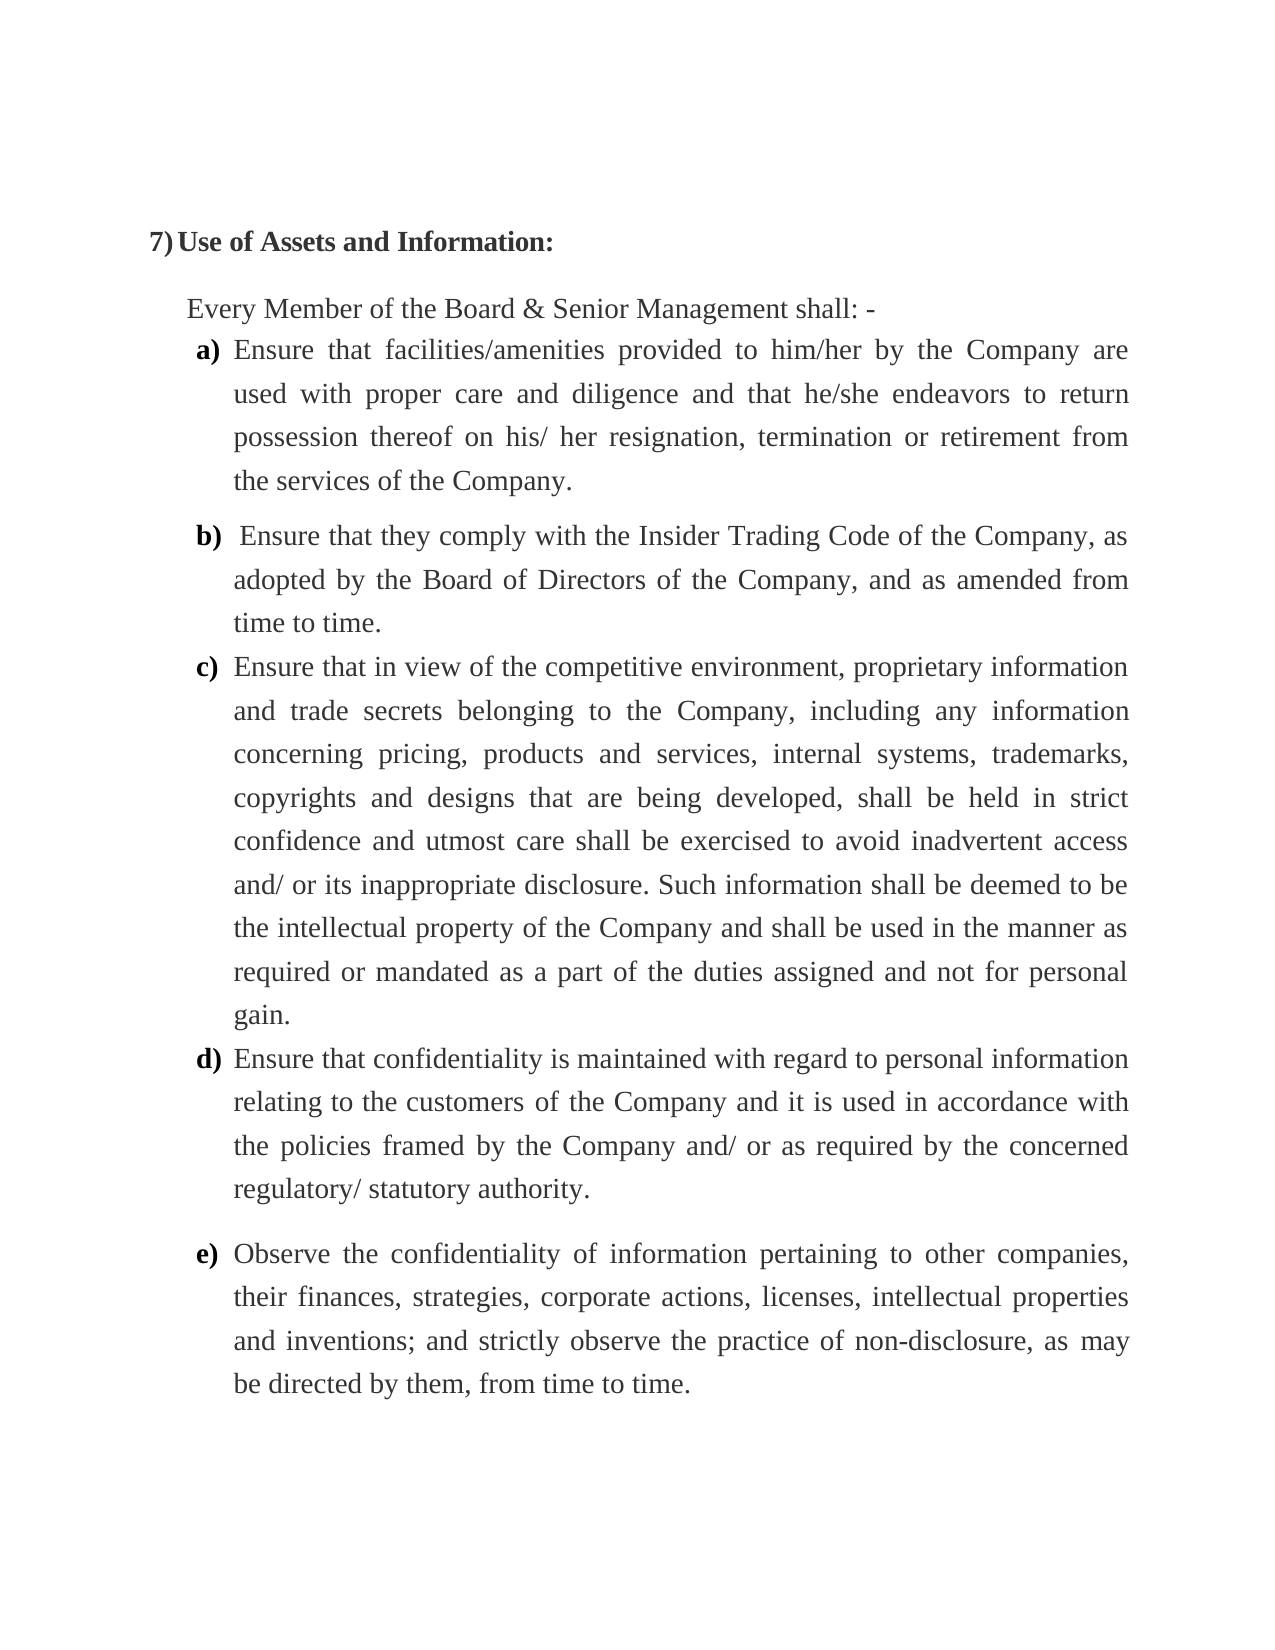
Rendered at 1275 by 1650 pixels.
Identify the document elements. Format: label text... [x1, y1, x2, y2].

text Every Member of the Board & Senior Management shall: - [186, 291, 1150, 324]
list Ensure that they comply with the Insider Trading Code of the Company, as adopted by the Board of Directors of the Company, and as amended from time to time. [196, 518, 1129, 639]
list Ensure that in view of the competitive environment, proprietary information and trade secrets belonging to the Company, including any information concerning pricing, products and services, internal systems, trademarks, copyrights and designs that are being developed, shall be held in strict confidence and utmost care shall be exercised to avoid inadvertent access and/ or its inappropriate disclosure. Such information shall be deemed to be the intellectual property of the Company and shall be used in the manner as required or mandated as a part of the duties assigned and not for personal gain. [196, 649, 1129, 1031]
list Ensure that facilities/amenities provided to him/her by the Company are used with proper care and diligence and that he/she endeavors to return possession thereof on his/ her resignation, termination or retirement from the services of the Company. [196, 332, 1130, 496]
list Observe the confidentiality of information pertaining to other companies, their finances, strategies, corporate actions, licenses, intellectual properties and inventions; and strictly observe the practice of non-disclosure, as may be directed by them, from time to time. [196, 1236, 1130, 1400]
list Ensure that confidentiality is maintained with regard to personal information relating to the customers of the Company and it is used in accordance with the policies framed by the Company and/ or as required by the concerned regulatory/ statutory authority. [196, 1041, 1129, 1205]
subtitle Use of Assets and Information: [149, 224, 1150, 257]
